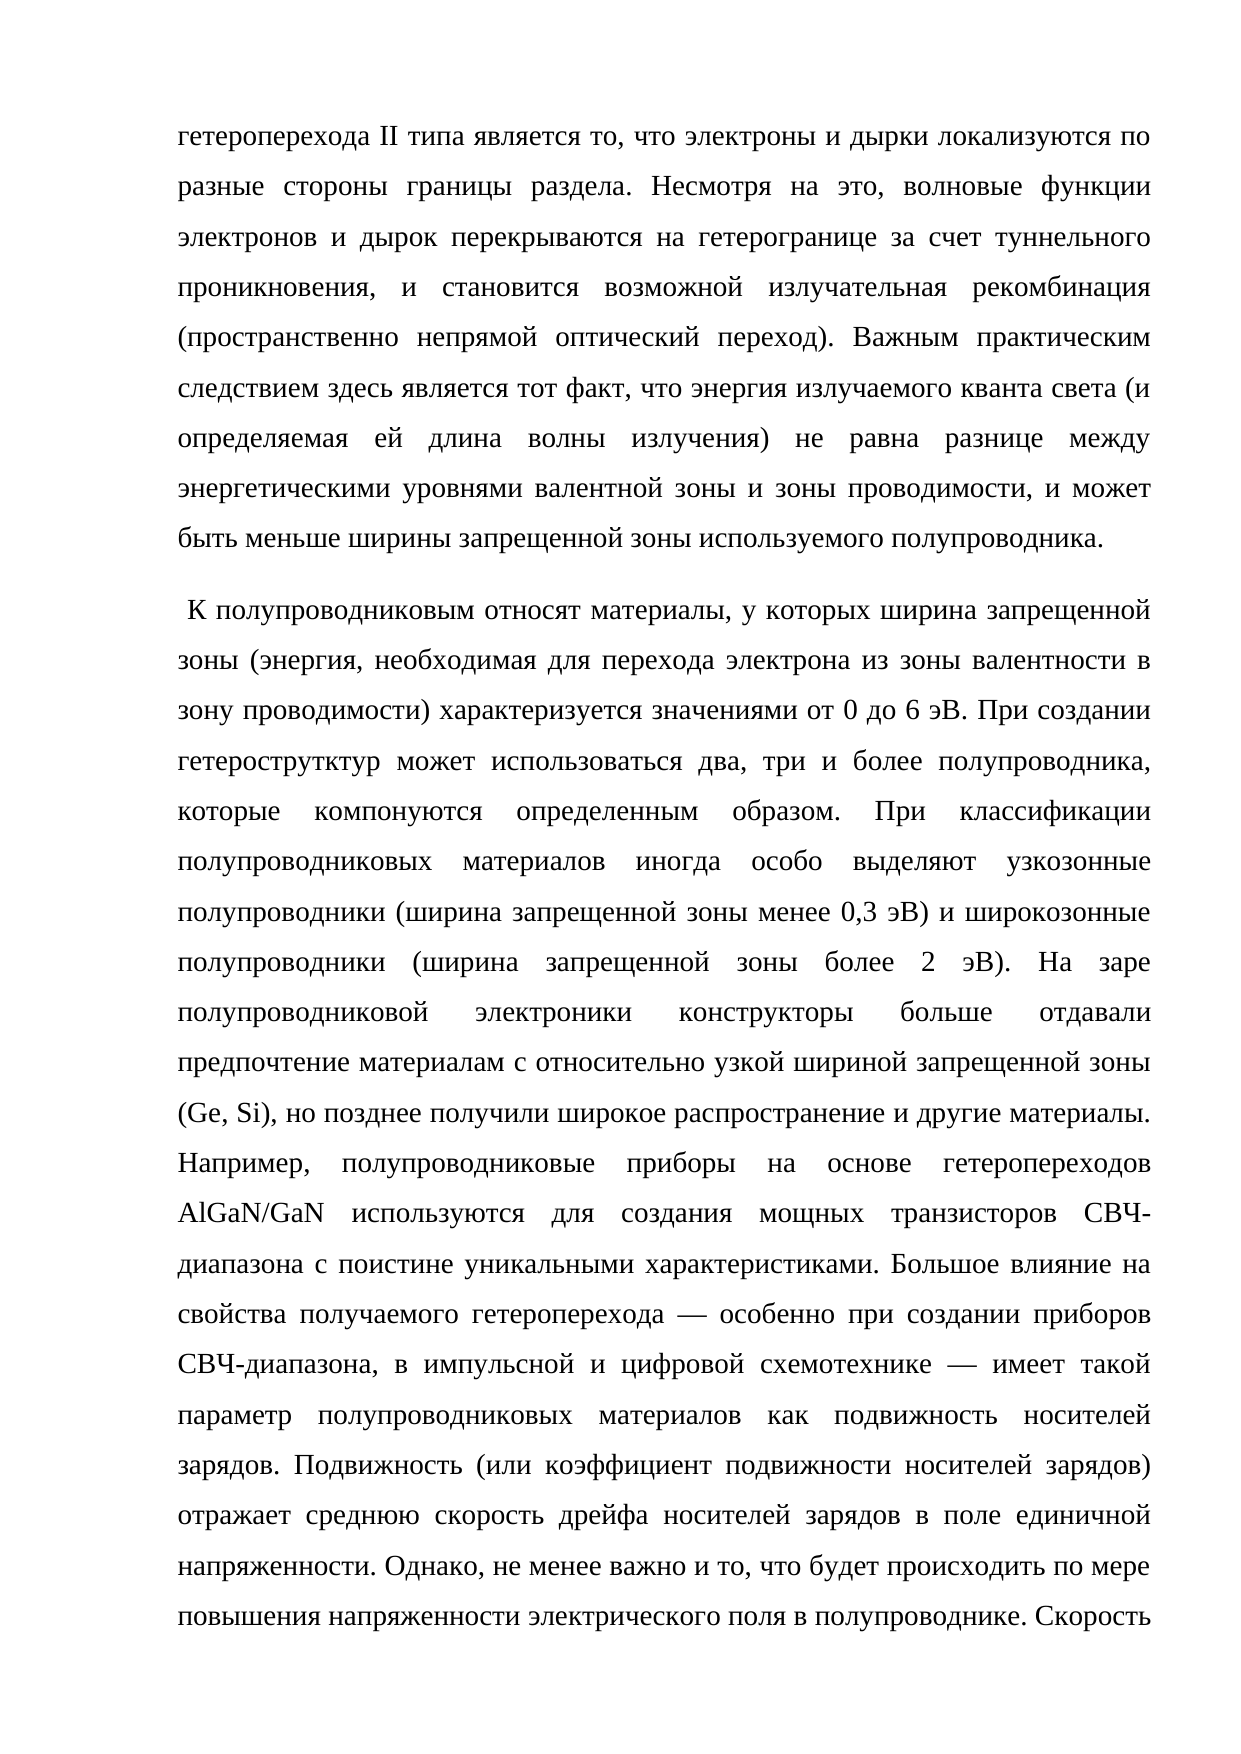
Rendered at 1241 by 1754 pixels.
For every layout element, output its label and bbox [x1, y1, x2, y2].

text [177, 592, 1152, 1632]
text [177, 118, 1152, 554]
